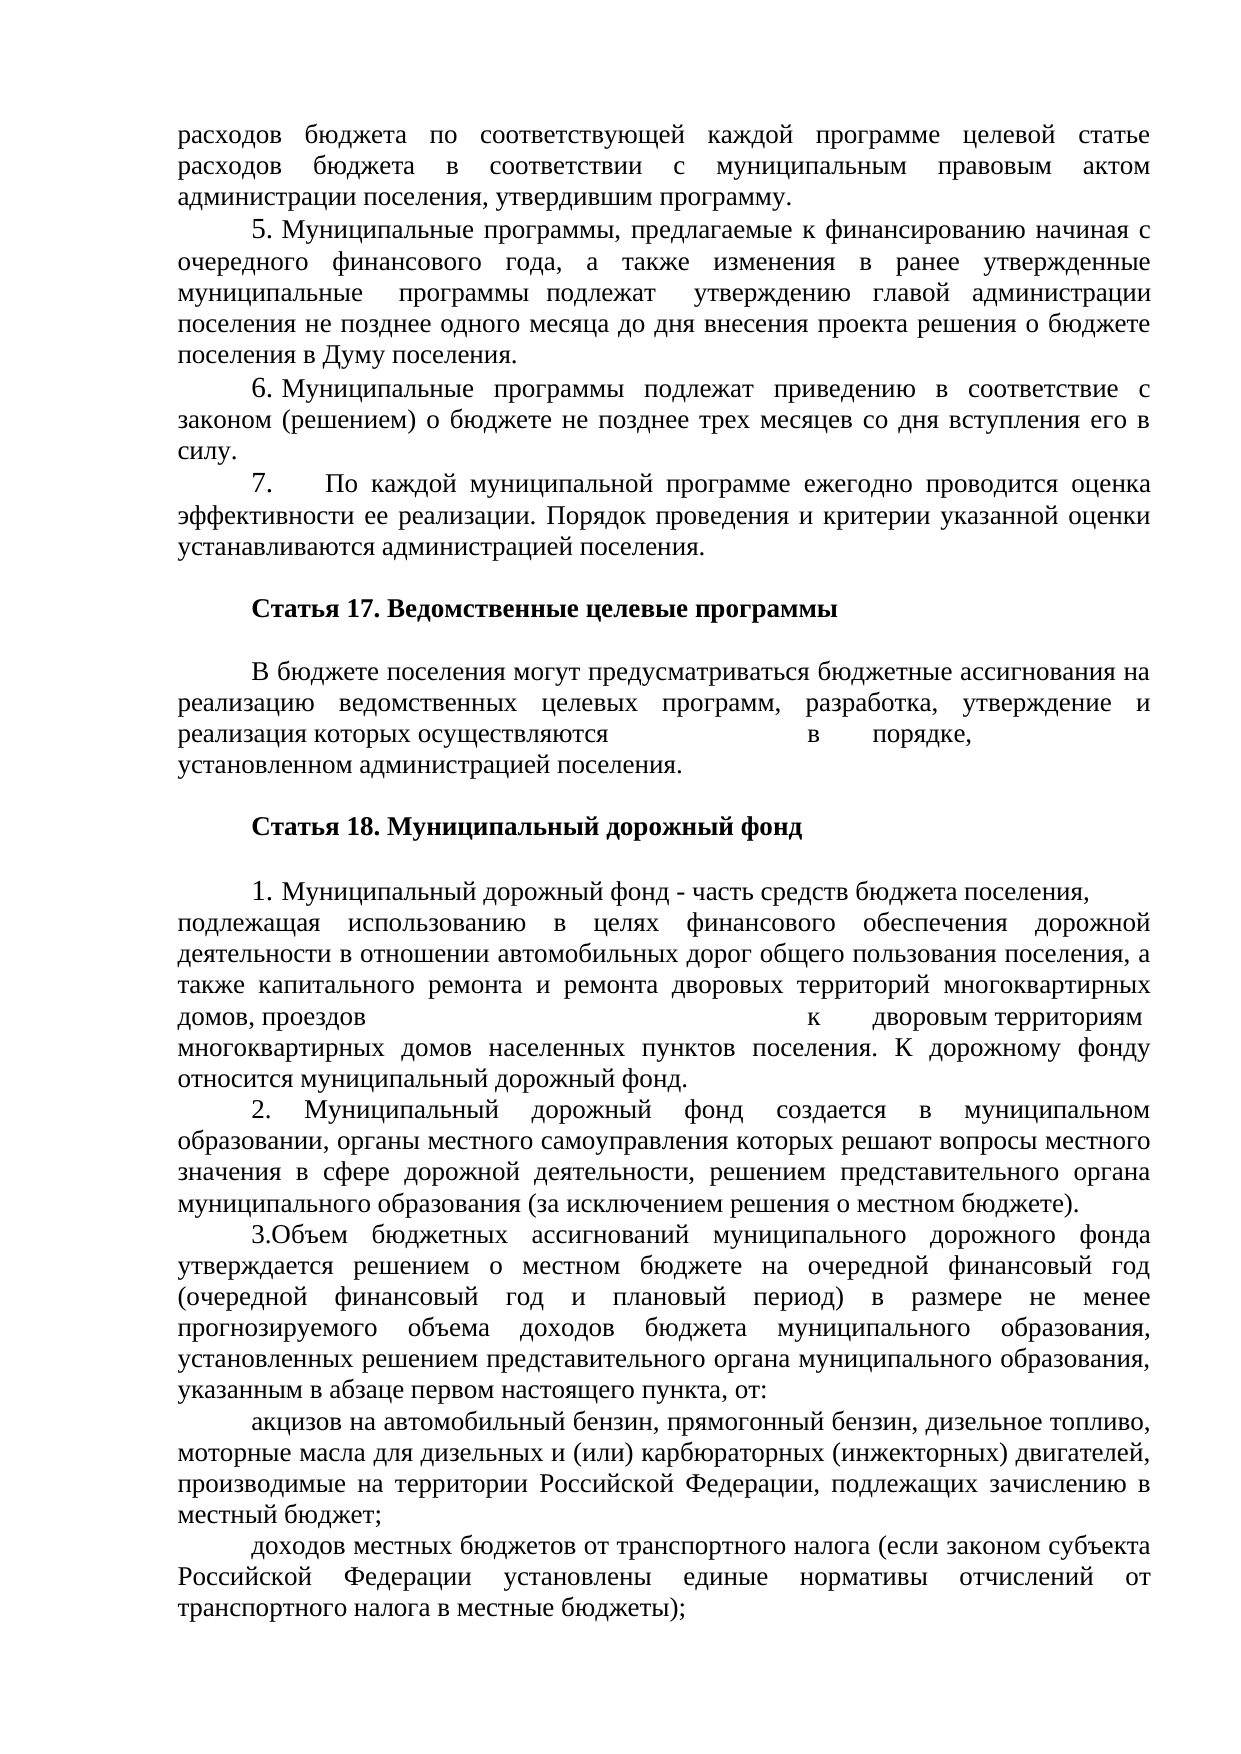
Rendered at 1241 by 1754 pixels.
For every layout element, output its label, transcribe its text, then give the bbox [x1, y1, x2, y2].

list По каждой муниципальной программе ежегодно проводится оценка эффективности ее реализации. Порядок проведения и критерии указанной оценки устанавливаются администрацией поселения. [177, 466, 1152, 561]
text доходов местных бюджетов от транспортного налога (если законом субъекта Российской Федерации установлены единые нормативы отчислений от транспортного налога в местные бюджеты); [177, 1529, 1152, 1623]
text акцизов на автомобильный бензин, прямогонный бензин, дизельное топливо, моторные масла для дизельных и (или) карбюраторных (инжекторных) двигателей, производимые на территории Российской Федерации, подлежащих зачислению в местный бюджет; [177, 1405, 1152, 1529]
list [177, 118, 1152, 212]
text Статья 17. Ведомственные целевые программы [177, 592, 1152, 624]
text 3.Объем бюджетных ассигнований муниципального дорожного фонда утверждается решением о местном бюджете на очередной финансовый год (очередной финансовый год и плановый период) в размере не менее прогнозируемого объема доходов бюджета муниципального образования, установленных решением представительного органа муниципального образования, указанным в абзаце первом настоящего пункта, от: [177, 1218, 1152, 1405]
text 2. Муниципальный дорожный фонд создается в муниципальном образовании, органы местного самоуправления которых решают вопросы местного значения в сфере дорожной деятельности, решением представительного органа муниципального образования (за исключением решения о местном бюджете). [177, 1093, 1152, 1218]
list Муниципальные программы подлежат приведению в соответствие с законом (решением) о бюджете не позднее трех месяцев со дня вступления его в силу. [177, 370, 1152, 466]
list Муниципальные программы, предлагаемые к финансированию начиная с очередного финансового года, а также изменения в ранее утвержденные муниципальные программы подлежат утверждению главой администрации поселения не позднее одного месяца до дня внесения проекта решения о бюджете поселения в Думу поселения. [177, 212, 1152, 370]
text В бюджете поселения могут предусматриваться бюджетные ассигнования на реализацию ведомственных целевых программ, разработка, утверждение и реализация которых осуществляются в порядке, установленном администрацией поселения. [177, 655, 1152, 779]
list Муниципальный дорожный фонд - часть средств бюджета поселения, [177, 873, 1152, 906]
text Статья 18. Муниципальный дорожный фонд [177, 811, 1152, 842]
text многоквартирных домов населенных пунктов поселения. К дорожному фонду относится муниципальный дорожный фонд. [177, 1031, 1152, 1093]
text подлежащая использованию в целях финансового обеспечения дорожной деятельности в отношении автомобильных дорог общего пользования поселения, а также капитального ремонта и ремонта дворовых территорий многоквартирных домов, проездов к дворовым территориям [177, 906, 1152, 1031]
